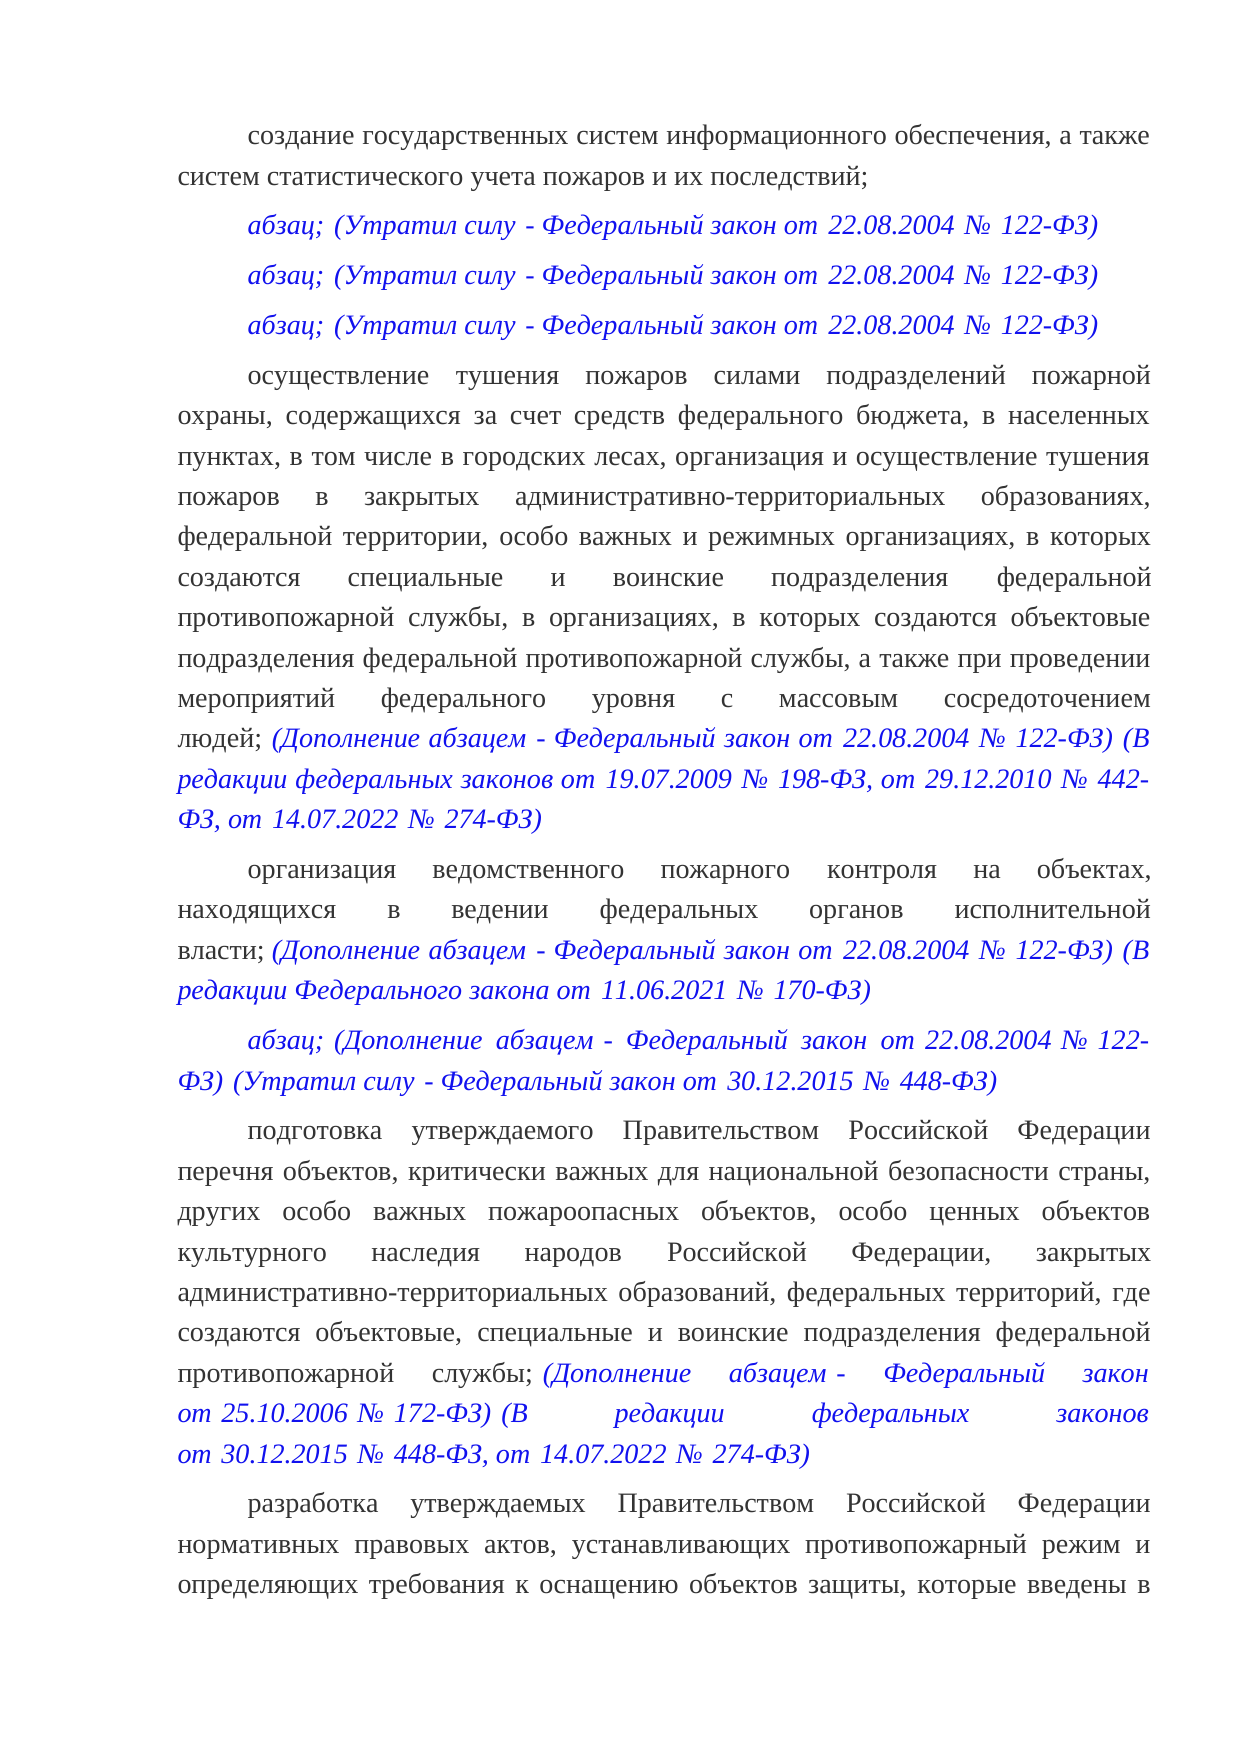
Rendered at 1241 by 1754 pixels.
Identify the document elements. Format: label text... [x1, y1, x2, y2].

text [177, 1486, 1152, 1600]
text абзац; (Дополнение абзацем - Федеральный закон от 22.08.2004 № 122-ФЗ) (Утратил силу - Федеральный закон от 30.12.2015 № 448-ФЗ) [177, 1023, 1152, 1096]
text создание государственных систем информационного обеспечения, а также систем статистического учета пожаров и их последствий; [177, 118, 1152, 191]
text абзац; (Утратил силу - Федеральный закон от 22.08.2004 № 122-ФЗ) [177, 208, 1152, 241]
text осуществление тушения пожаров силами подразделений пожарной охраны, содержащихся за счет средств федерального бюджета, в населенных пунктах, в том числе в городских лесах, организация и осуществление тушения пожаров в закрытых административно-территориальных образованиях, федеральной территории, особо важных и режимных организациях, в которых создаются специальные и воинские подразделения федеральной противопожарной службы, в организациях, в которых создаются объектовые подразделения федеральной противопожарной службы, а также при проведении мероприятий федерального уровня с массовым сосредоточением людей; (Дополнение абзацем - Федеральный закон от 22.08.2004 № 122-ФЗ) (В редакции федеральных законов от 19.07.2009 № 198-ФЗ, от 29.12.2010 № 442-ФЗ, от 14.07.2022 № 274-ФЗ) [177, 358, 1152, 835]
text абзац; (Утратил силу - Федеральный закон от 22.08.2004 № 122-ФЗ) [177, 308, 1152, 340]
text подготовка утверждаемого Правительством Российской Федерации перечня объектов, критически важных для национальной безопасности страны, других особо важных пожароопасных объектов, особо ценных объектов культурного наследия народов Российской Федерации, закрытых административно-территориальных образований, федеральных территорий, где создаются объектовые, специальные и воинские подразделения федеральной противопожарной службы; (Дополнение абзацем - Федеральный закон от 25.10.2006 № 172-ФЗ) (В редакции федеральных законов от 30.12.2015 № 448-ФЗ, от 14.07.2022 № 274-ФЗ) [177, 1113, 1152, 1469]
text абзац; (Утратил силу - Федеральный закон от 22.08.2004 № 122-ФЗ) [177, 258, 1152, 291]
text организация ведомственного пожарного контроля на объектах, находящихся в ведении федеральных органов исполнительной власти; (Дополнение абзацем - Федеральный закон от 22.08.2004 № 122-ФЗ) (В редакции Федерального закона от 11.06.2021 № 170-ФЗ) [177, 852, 1152, 1006]
